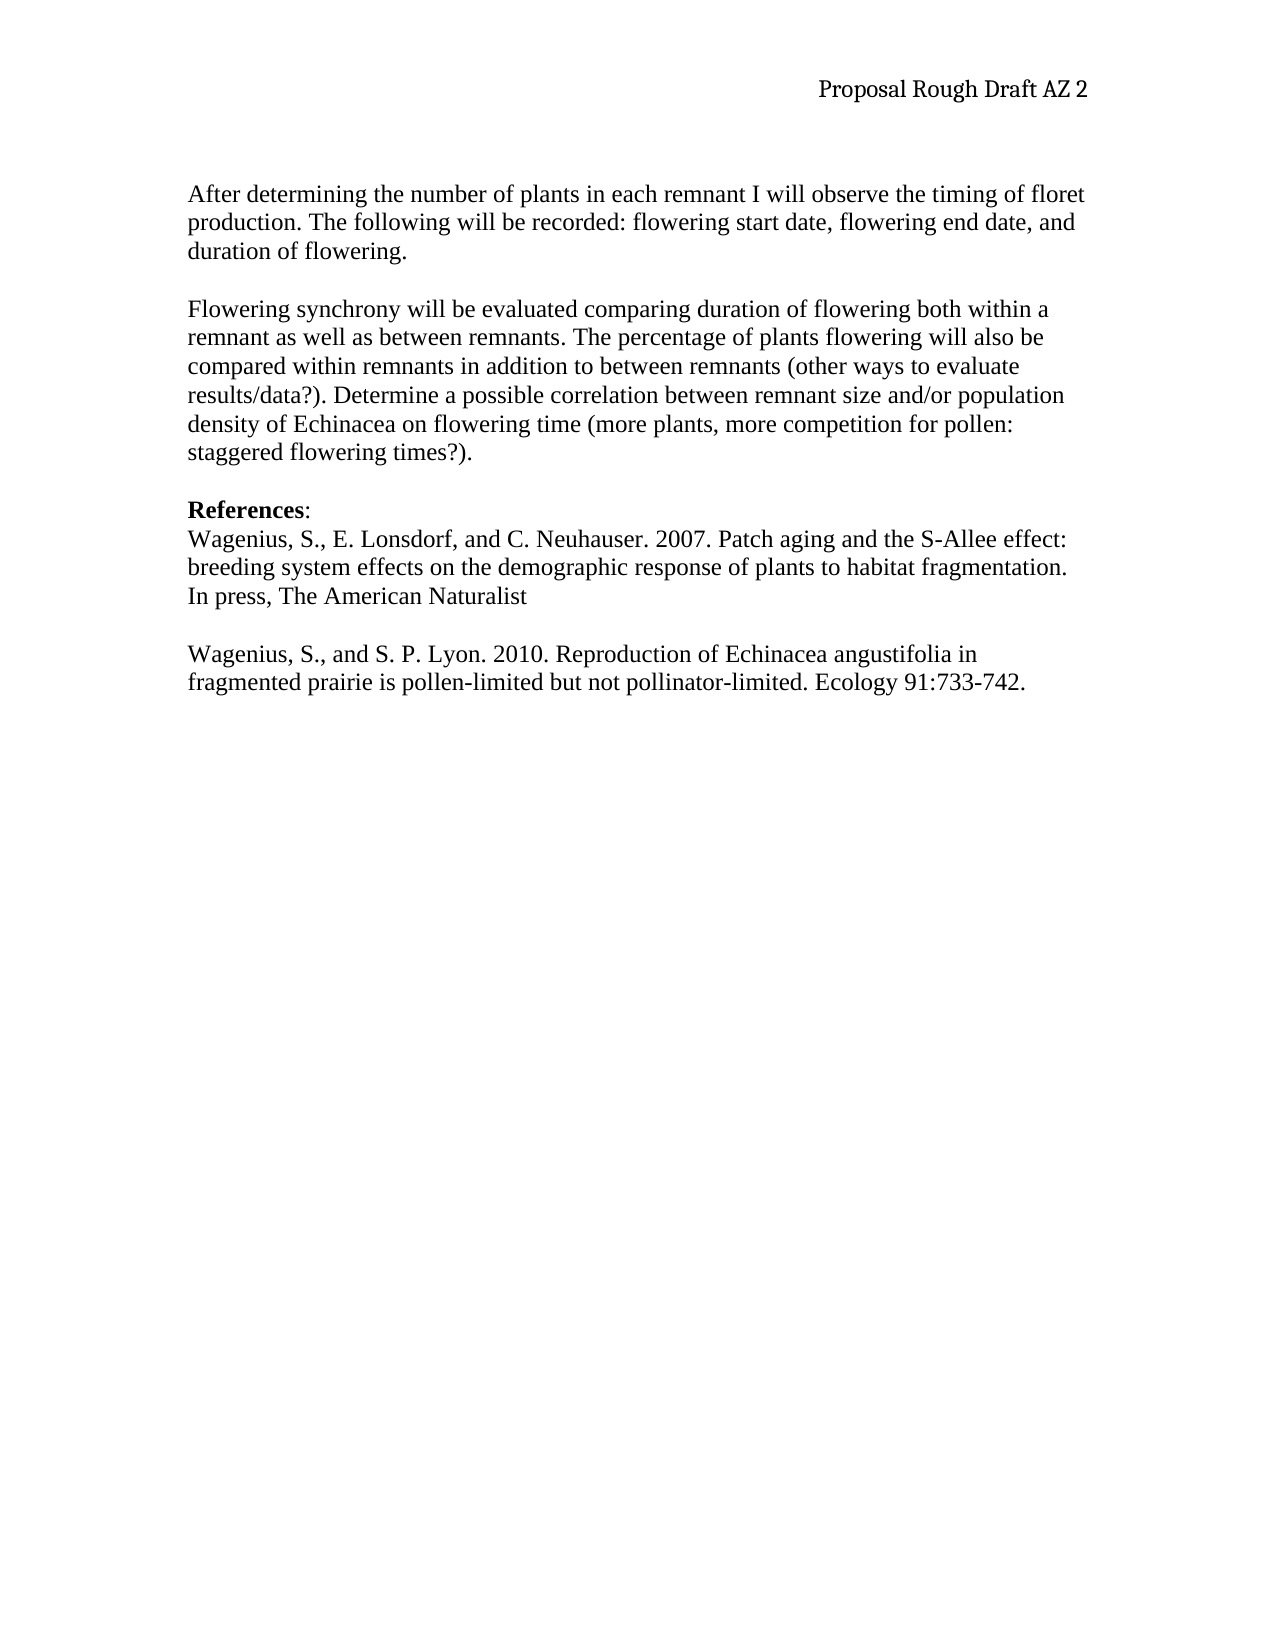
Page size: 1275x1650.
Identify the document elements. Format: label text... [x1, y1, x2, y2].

text Wagenius, S., and S. P. Lyon. 2010. Reproduction of Echinacea angustifolia in fragmented prairie is pollen-limited but not pollinator-limited. Ecology 91:733-742. [187, 639, 1087, 696]
text References: [187, 495, 1087, 524]
text After determining the number of plants in each remnant I will observe the timing of floret production. The following will be recorded: flowering start date, flowering end date, and duration of flowering. [187, 179, 1087, 265]
text Wagenius, S., E. Lonsdorf, and C. Neuhauser. 2007. Patch aging and the S-Allee effect: breeding system effects on the demographic response of plants to habitat fragmentation. In press, The American Naturalist [187, 524, 1087, 610]
text Flowering synchrony will be evaluated comparing duration of flowering both within a remnant as well as between remnants. The percentage of plants flowering will also be compared within remnants in addition to between remnants (other ways to evaluate results/data?). Determine a possible correlation between remnant size and/or population density of Echinacea on flowering time (more plants, more competition for pollen: staggered flowering times?). [187, 294, 1087, 466]
